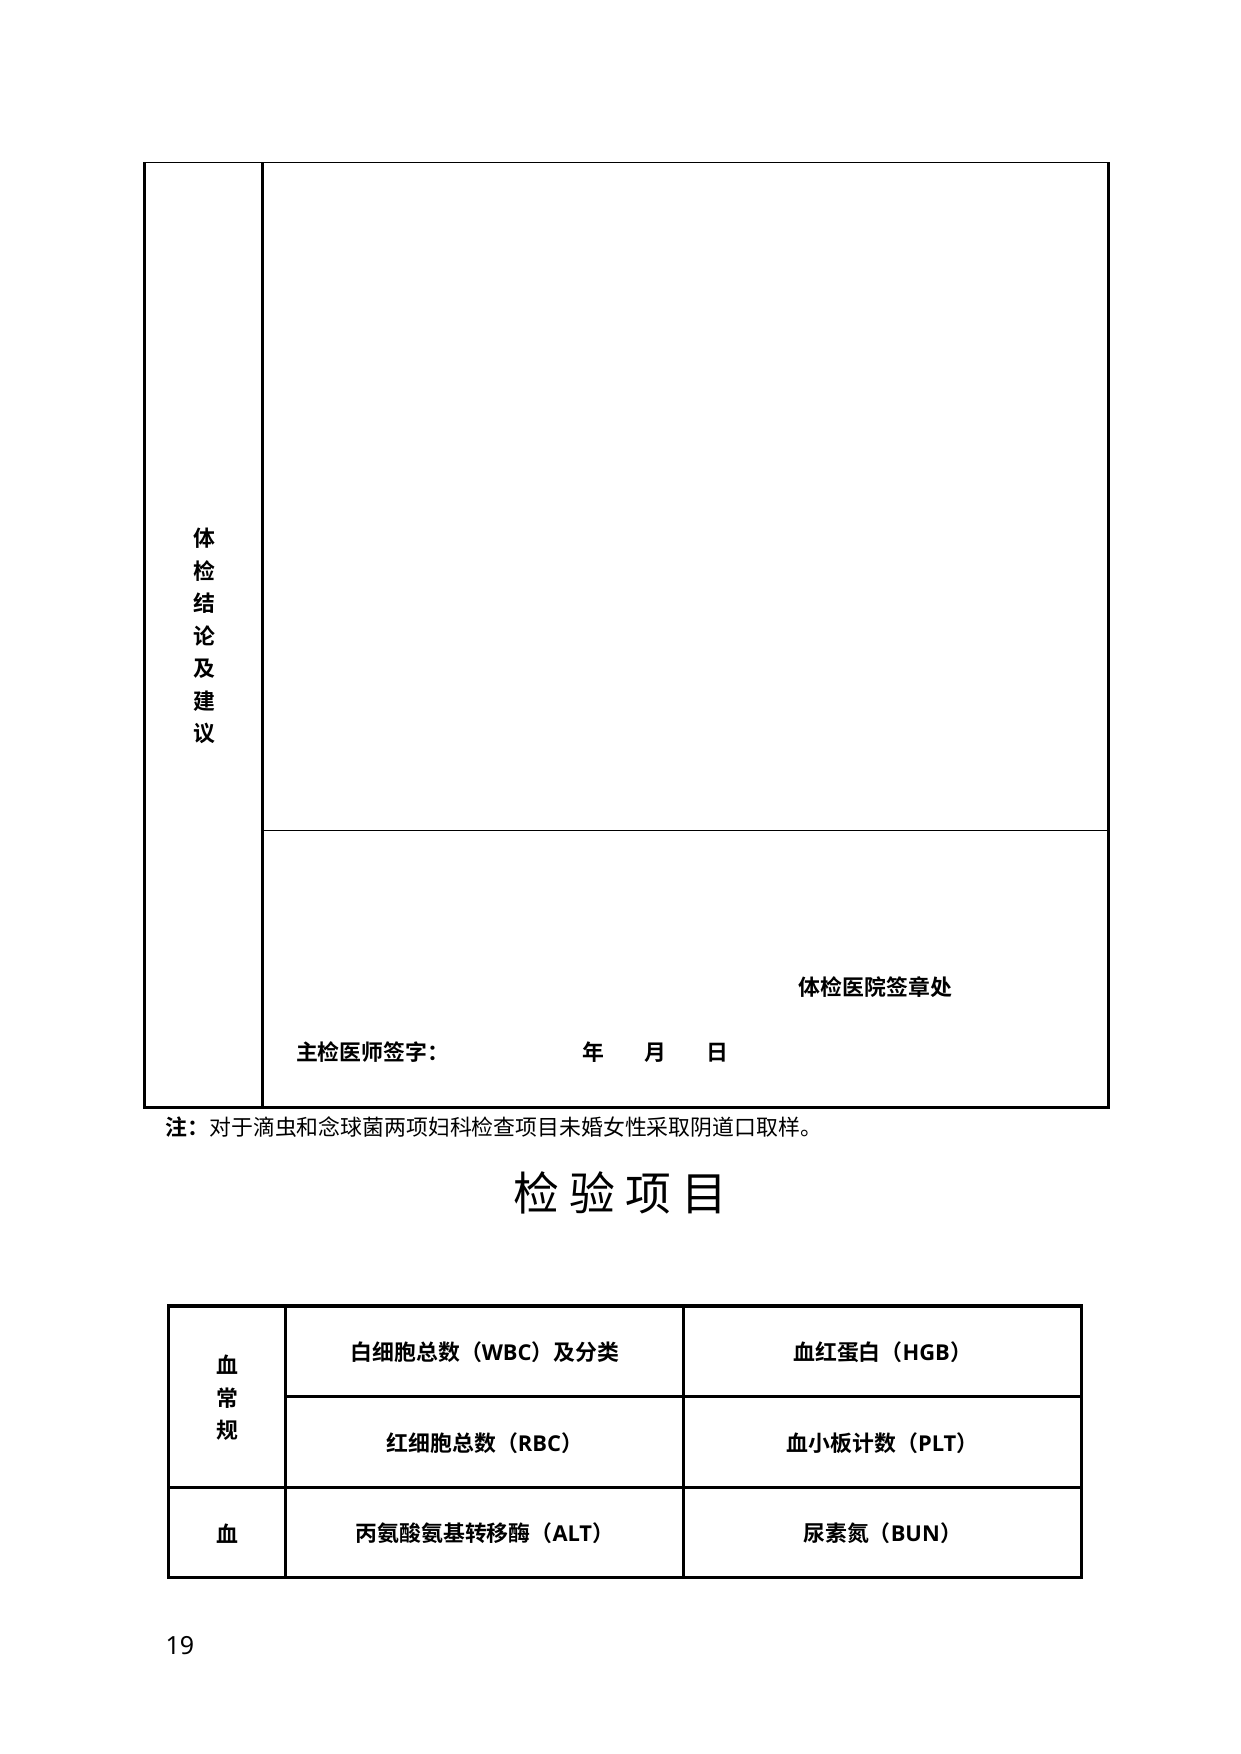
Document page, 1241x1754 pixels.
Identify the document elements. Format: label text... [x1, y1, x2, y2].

table_header 白细胞总数（WBC）及分类 [287, 1308, 682, 1395]
table_header 血红蛋白（HGB） [685, 1308, 1080, 1395]
table_cell 血 生 化 [170, 1489, 284, 1576]
table_cell 丙氨酸氨基转移酶（ALT） [287, 1489, 682, 1576]
text 注：对于滴虫和念球菌两项妇科检查项目未婚女性采取阴道口取样。 [165, 1109, 1075, 1142]
table_cell 体检医院签章处 主检医师签字： 年 月 日 [264, 831, 1107, 1106]
table_cell 体 检 结 论 及 建 议 [146, 163, 261, 1106]
table_cell 尿素氮（BUN） [685, 1489, 1080, 1576]
table_cell [264, 163, 1107, 830]
table_cell 红细胞总数（RBC） [287, 1398, 682, 1486]
text 检 验 项 目 [165, 1142, 1075, 1239]
table_header 血 常 规 [170, 1308, 284, 1486]
table_cell 血小板计数（PLT） [685, 1398, 1080, 1486]
